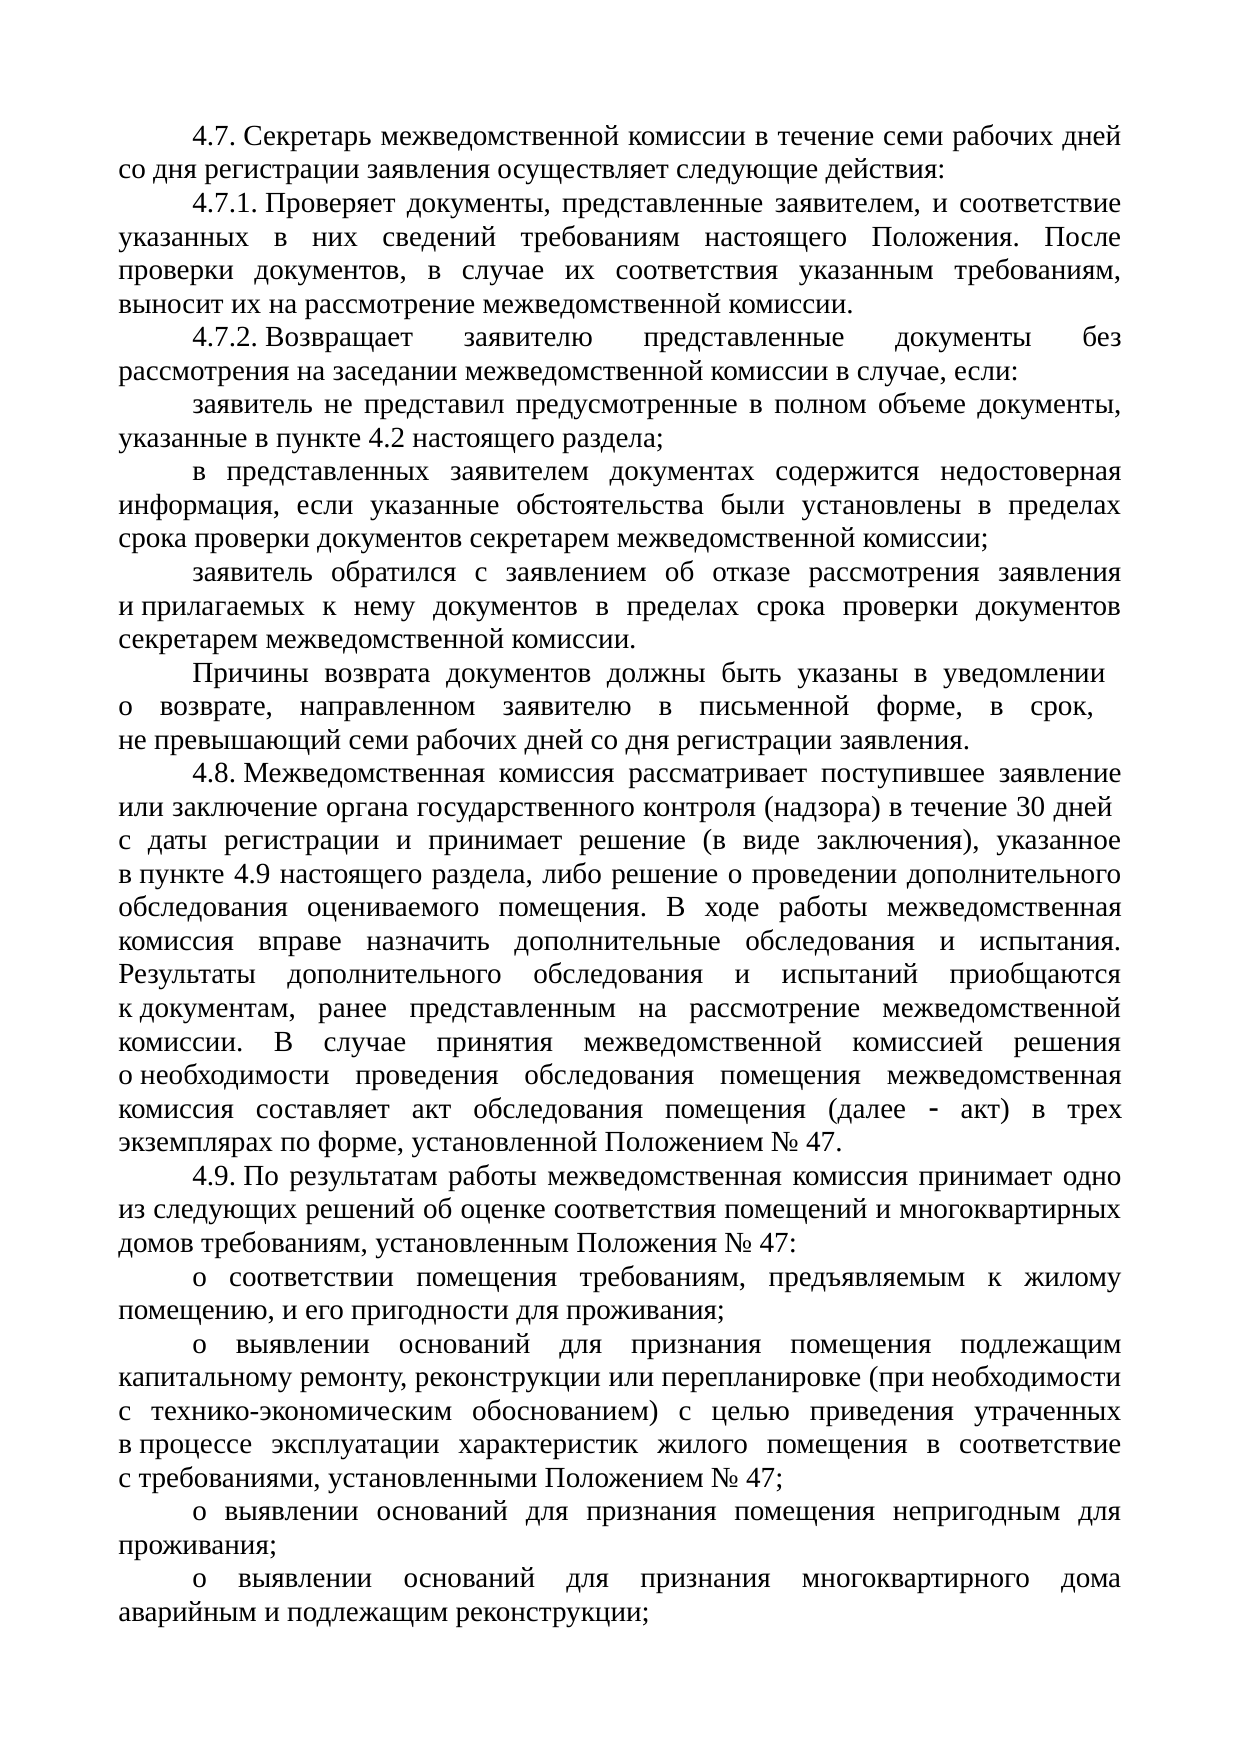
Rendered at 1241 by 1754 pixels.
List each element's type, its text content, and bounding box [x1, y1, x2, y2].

text заявитель не представил предусмотренные в полном объеме документы, указанные в пункте 4.2 настоящего раздела; [118, 386, 1122, 453]
text заявитель обратился с заявлением об отказе рассмотрения заявления и прилагаемых к нему документов в пределах срока проверки документов секретарем межведомственной комиссии. [118, 554, 1122, 655]
text о соответствии помещения требованиям, предъявляемым к жилому помещению, и его пригодности для проживания; [118, 1259, 1122, 1326]
text 4.7.1. Проверяет документы, представленные заявителем, и соответствие указанных в них сведений требованиям настоящего Положения. После проверки документов, в случае их соответствия указанным требованиям, выносит их на рассмотрение межведомственной комиссии. [118, 185, 1122, 319]
text в представленных заявителем документах содержится недостоверная информация, если указанные обстоятельства были установлены в пределах срока проверки документов секретарем межведомственной комиссии; [118, 453, 1122, 554]
text 4.7. Секретарь межведомственной комиссии в течение семи рабочих дней со дня регистрации заявления осуществляет следующие действия: [118, 118, 1122, 185]
text о выявлении оснований для признания помещения непригодным для проживания; [118, 1493, 1122, 1561]
text о выявлении оснований для признания многоквартирного дома аварийным и подлежащим реконструкции; [118, 1561, 1122, 1628]
text 4.8. Межведомственная комиссия рассматривает поступившее заявление или заключение органа государственного контроля (надзора) в течение 30 дней с даты регистрации и принимает решение (в виде заключения), указанное в пункте 4.9 настоящего раздела, либо решение о проведении дополнительного обследования оцениваемого помещения. В ходе работы межведомственная комиссия вправе назначить дополнительные обследования и испытания. Результаты дополнительного обследования и испытаний приобщаются к документам, ранее представленным на рассмотрение межведомственной комиссии. В случае принятия межведомственной комиссией решения о необходимости проведения обследования помещения межведомственная комиссия составляет акт обследования помещения (далее акт) в трех экземплярах по форме, установленной Положением № 47. [118, 755, 1122, 1158]
text Причины возврата документов должны быть указаны в уведомлении о возврате, направленном заявителю в письменной форме, в срок, не превышающий семи рабочих дней со дня регистрации заявления. [118, 655, 1122, 755]
text 4.9. По результатам работы межведомственная комиссия принимает одно из следующих решений об оценке соответствия помещений и многоквартирных домов требованиям, установленным Положения № 47: [118, 1158, 1122, 1259]
text 4.7.2. Возвращает заявителю представленные документы без рассмотрения на заседании межведомственной комиссии в случае, если: [118, 319, 1122, 386]
text о выявлении оснований для признания помещения подлежащим капитальному ремонту, реконструкции или перепланировке (при необходимости с технико-экономическим обоснованием) с целью приведения утраченных в процессе эксплуатации характеристик жилого помещения в соответствие с требованиями, установленными Положением № 47; [118, 1326, 1122, 1493]
